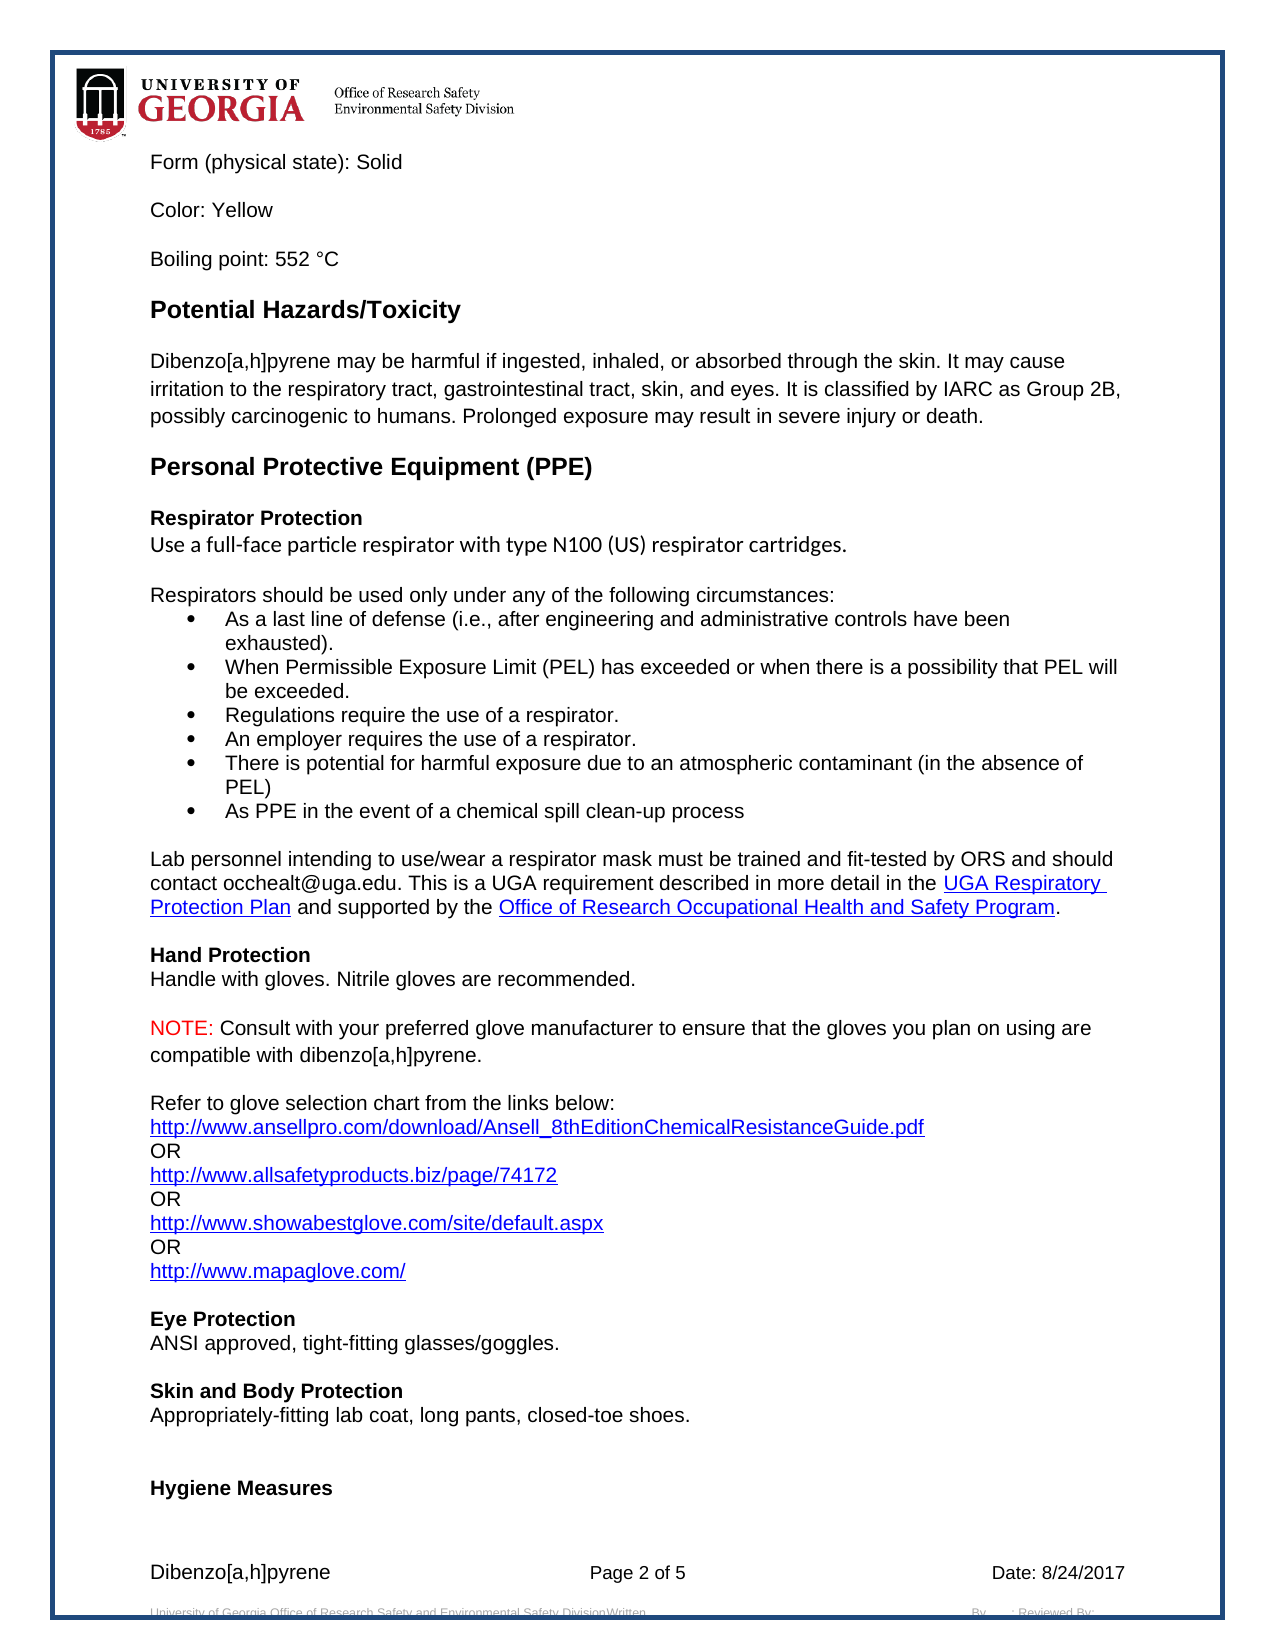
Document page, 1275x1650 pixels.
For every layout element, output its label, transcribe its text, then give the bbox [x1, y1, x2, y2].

text Potential Hazards/Toxicity [150, 295, 1125, 324]
text NOTE: Consult with your preferred glove manufacturer to ensure that the gloves you plan on using are compatible with [150, 1015, 1125, 1067]
list As PPE in the event of a chemical spill clean-up process [187, 799, 1125, 823]
list An employer requires the use of a respirator. [187, 727, 1125, 751]
list Regulations require the use of a respirator. [187, 703, 1125, 727]
text OR [150, 1235, 1125, 1259]
text Refer to glove selection chart from the links below: [150, 1091, 1125, 1115]
text Hand Protection [150, 943, 1125, 967]
text Boiling point: [150, 247, 1125, 271]
text http://www.showabestglove.com/site/default.aspx [150, 1211, 1125, 1235]
text http://www.mapaglove.com/ [150, 1259, 1125, 1283]
text OR [150, 1187, 1125, 1211]
picture [74, 66, 533, 142]
text Respirators should be used only under any of the following circumstances: [150, 583, 1125, 607]
text Personal Protective Equipment (PPE) [150, 452, 1125, 481]
text Skin and Body Protection [150, 1379, 1125, 1403]
text Respirator Protection [150, 506, 1125, 530]
list When Permissible Exposure Limit (PEL) has exceeded or when there is a possibility that PEL will be exceeded. [187, 655, 1125, 703]
text http://www.allsafetyproducts.biz/page/74172 [150, 1163, 1125, 1187]
text http://www.ansellpro.com/download/Ansell_8thEditionChemicalResistanceGuide.pdf [150, 1115, 1125, 1139]
text Eye Protection [150, 1307, 1125, 1331]
text Form (physical state): [150, 150, 1125, 174]
text Lab personnel intending to use/wear a respirator mask must be trained and fit-tested by ORS and should contact occhealt@uga.edu. This is a UGA requirement described in more detail in the UGA Respiratory Protection Plan and supported by the Office of Research Occupational Health and Safety Program. [150, 847, 1125, 919]
text Color: [150, 198, 1125, 222]
text Hygiene Measures [150, 1475, 1125, 1499]
list There is potential for harmful exposure due to an atmospheric contaminant (in the absence of PEL) [187, 751, 1125, 799]
text OR [150, 1139, 1125, 1163]
list As a last line of defense (i.e., after engineering and administrative controls have been exhausted). [187, 607, 1125, 655]
